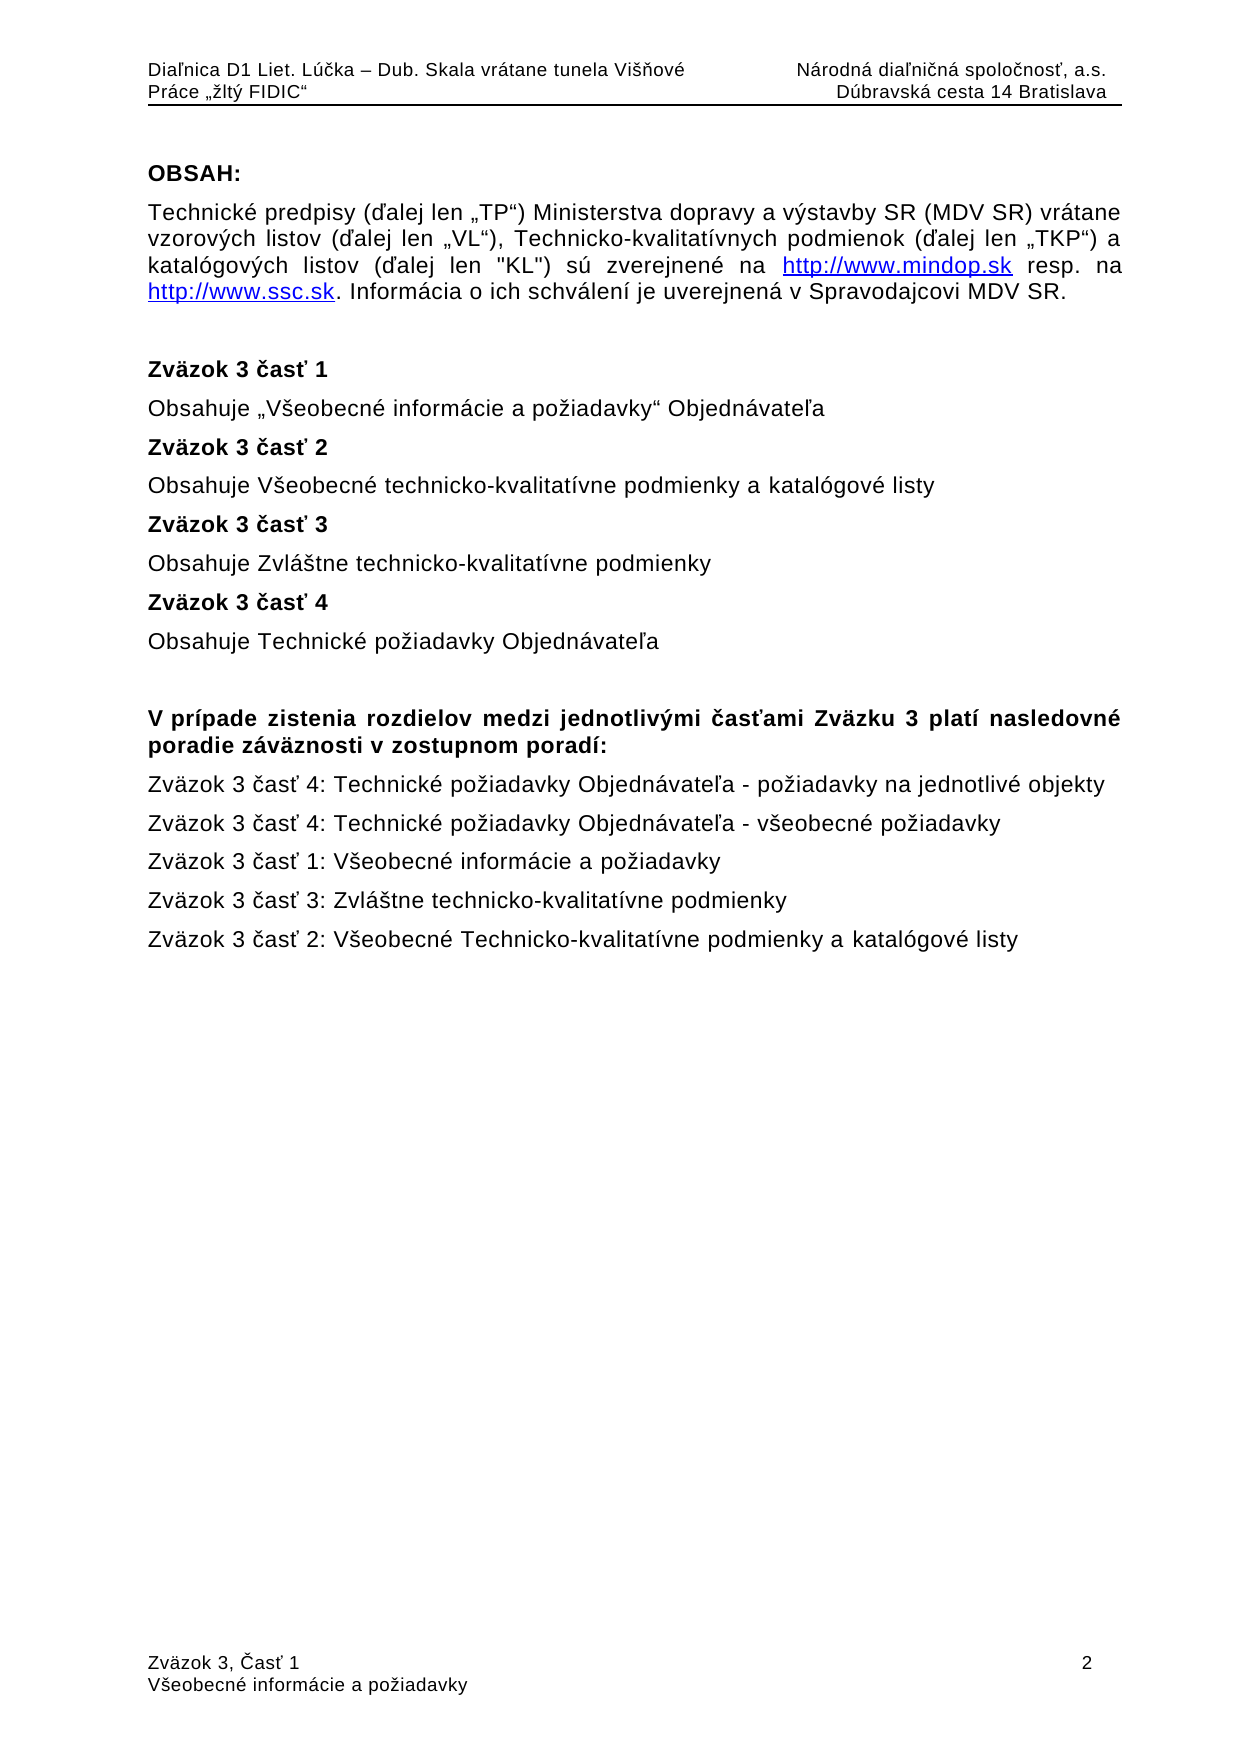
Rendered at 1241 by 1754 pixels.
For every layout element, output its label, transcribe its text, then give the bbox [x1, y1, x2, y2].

list Zväzok 3 časť 1: Všeobecné informácie a požiadavky [148, 848, 1122, 875]
list Obsahuje „Všeobecné informácie a požiadavky“ Objednávateľa [148, 394, 1122, 421]
text Zväzok 3 časť 2 [148, 433, 1122, 460]
list Obsahuje Technické požiadavky Objednávateľa [148, 628, 1122, 654]
text V prípade zistenia rozdielov medzi jednotlivými časťami Zväzku 3 platí nasledovné poradie záväznosti v zostupnom poradí: [148, 705, 1122, 758]
list Zväzok 3 časť 3: Zvláštne technicko-kvalitatívne podmienky [148, 887, 1122, 913]
text Zväzok 3 časť 3 [148, 511, 1122, 537]
list Obsahuje Zvláštne technicko-kvalitatívne podmienky [148, 550, 1122, 576]
text Technické predpisy (ďalej len „TP“) Ministerstva dopravy a výstavby SR (MDV SR) vrátane vzorových listov (ďalej len „VL“), Technicko-kvalitatívnych podmienok (ďalej len „TKP“) a katalógových listov (ďalej len "KL") sú zverejnené na http://www.mindop.sk resp. na http://www.ssc.sk. Informácia o ich schválení je uverejnená v Spravodajcovi MDV SR. [148, 199, 1122, 304]
list Zväzok 3 časť 4: Technické požiadavky Objednávateľa - požiadavky na jednotlivé objekty [148, 771, 1122, 797]
list Zväzok 3 časť 4: Technické požiadavky Objednávateľa - všeobecné požiadavky [148, 809, 1122, 836]
list Zväzok 3 časť 2: Všeobecné Technicko-kvalitatívne podmienky a katalógové listy [148, 926, 1122, 952]
list Obsahuje Všeobecné technicko-kvalitatívne podmienky a katalógové listy [148, 472, 1122, 499]
text Zväzok 3 časť 1 [148, 356, 1122, 382]
text Zväzok 3 časť 4 [148, 589, 1122, 615]
text OBSAH: [148, 160, 1122, 186]
